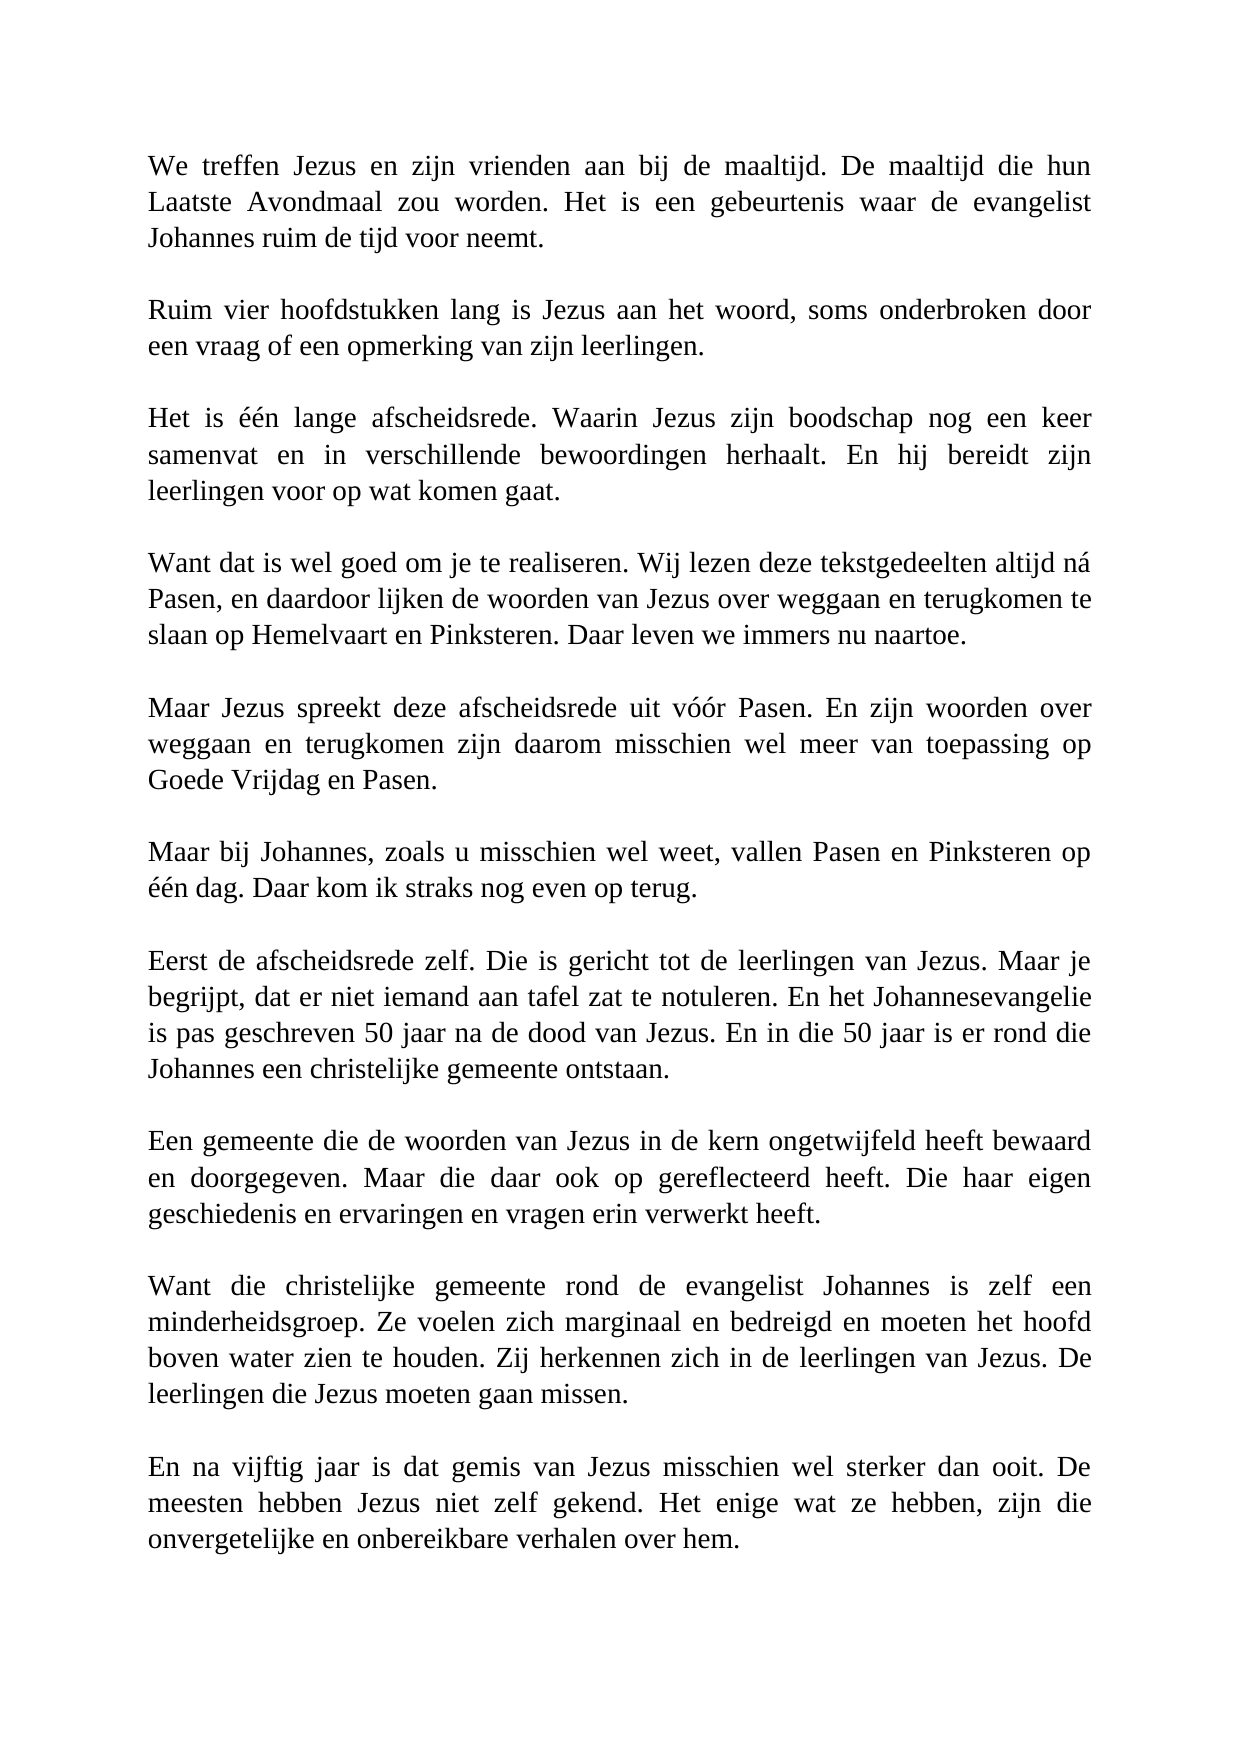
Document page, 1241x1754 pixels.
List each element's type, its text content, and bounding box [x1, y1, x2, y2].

text Maar Jezus spreekt deze afscheidsrede uit vóór Pasen. En zijn woorden over weggaan en terugkomen zijn daarom misschien wel meer van toepassing op Goede Vrijdag en Pasen. [148, 690, 1093, 796]
text We treffen Jezus en zijn vrienden aan bij de maaltijd. De maaltijd die hun Laatste Avondmaal zou worden. Het is een gebeurtenis waar de evangelist Johannes ruim de tijd voor neemt. [148, 148, 1093, 253]
text En na vijftig jaar is dat gemis van Jezus misschien wel sterker dan ooit. De meesten hebben Jezus niet zelf gekend. Het enige wat ze hebben, zijn die onvergetelijke en onbereikbare verhalen over hem. [148, 1449, 1093, 1555]
text Maar bij Johannes, zoals u misschien wel weet, vallen Pasen en Pinksteren op één dag. Daar kom ik straks nog even op terug. [148, 834, 1093, 904]
text Want die christelijke gemeente rond de evangelist Johannes is zelf een minderheidsgroep. Ze voelen zich marginaal en bedreigd en moeten het hoofd boven water zien te houden. Zij herkennen zich in de leerlingen van Jezus. De leerlingen die Jezus moeten gaan missen. [148, 1268, 1093, 1410]
text Want dat is wel goed om je te realiseren. Wij lezen deze tekstgedeelten altijd ná Pasen, en daardoor lijken de woorden van Jezus over weggaan en terugkomen te slaan op Hemelvaart en Pinksteren. Daar leven we immers nu naartoe. [148, 545, 1093, 651]
text Eerst de afscheidsrede zelf. Die is gericht tot de leerlingen van Jezus. Maar je begrijpt, dat er niet iemand aan tafel zat te notuleren. En het Johannesevangelie is pas geschreven 50 jaar na de dood van Jezus. En in die 50 jaar is er rond die Johannes een christelijke gemeente ontstaan. [148, 943, 1093, 1085]
text Ruim vier hoofdstukken lang is Jezus aan het woord, soms onderbroken door een vraag of een opmerking van zijn leerlingen. [148, 292, 1093, 362]
text Het is één lange afscheidsrede. Waarin Jezus zijn boodschap nog een keer samenvat en in verschillende bewoordingen herhaalt. En hij bereidt zijn leerlingen voor op wat komen gaat. [148, 401, 1093, 506]
text Een gemeente die de woorden van Jezus in de kern ongetwijfeld heeft bewaard en doorgegeven. Maar die daar ook op gereflecteerd heeft. Die haar eigen geschiedenis en ervaringen en vragen erin verwerkt heeft. [148, 1123, 1093, 1229]
